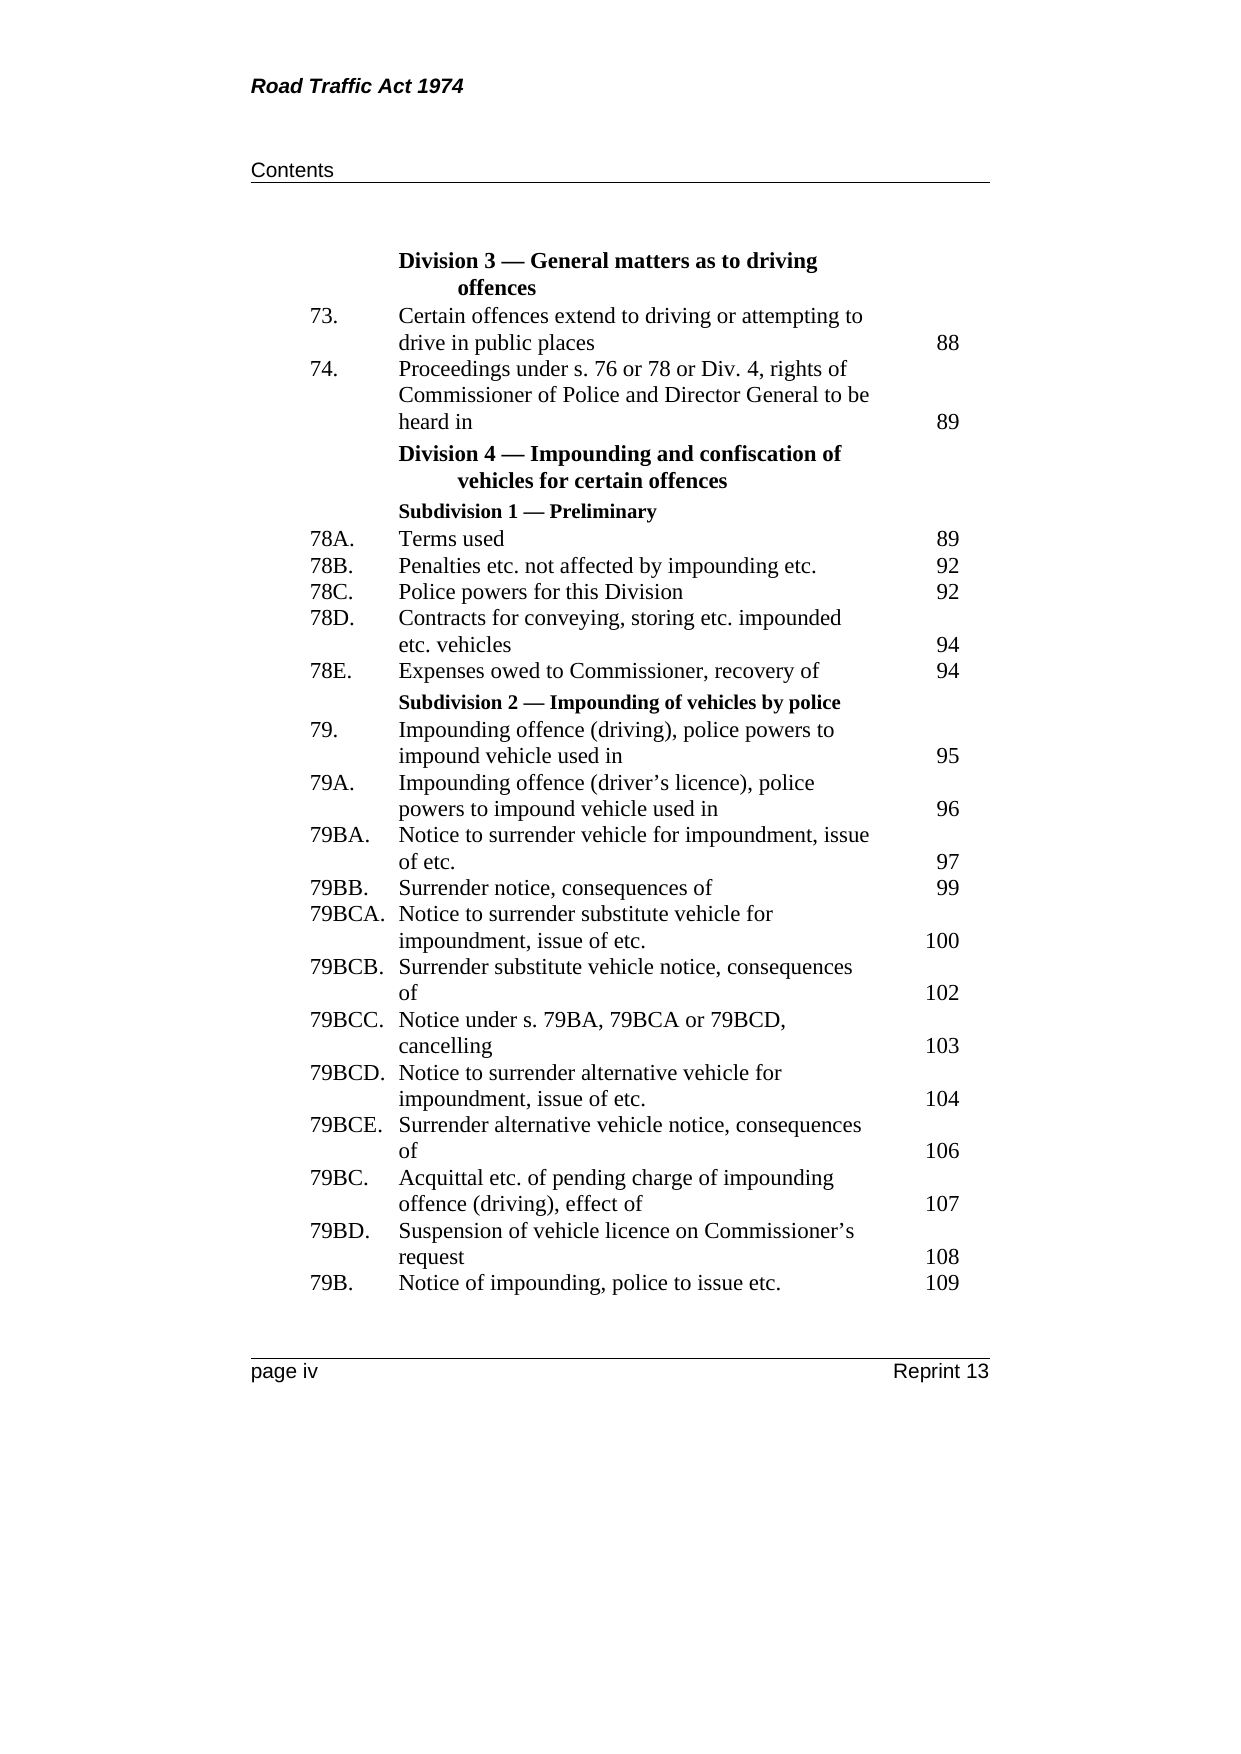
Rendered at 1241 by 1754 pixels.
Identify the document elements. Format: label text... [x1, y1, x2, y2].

text 78A. Terms used 89 [309, 525, 872, 552]
text 73. Certain offences extend to driving or attempting to drive in public places 88 [309, 302, 872, 355]
text 79B. Notice of impounding, police to issue etc. 109 [309, 1269, 872, 1296]
text 79BD. Suspension of vehicle licence on Commissioner’s request 108 [309, 1217, 872, 1269]
text 78B. Penalties etc. not affected by impounding etc. 92 [309, 552, 872, 578]
text 74. Proceedings under s. 76 or 78 or Div. 4, rights of Commissioner of Police and Director General to be heard in 89 [309, 355, 872, 434]
text 79BCB. Surrender substitute vehicle notice, consequences of 102 [309, 953, 872, 1006]
text 79BCC. Notice under s. 79BA, 79BCA or 79BCD, cancelling 103 [309, 1006, 872, 1058]
text 78E. Expenses owed to Commissioner, recovery of 94 [309, 657, 872, 683]
text 79A. Impounding offence (driver’s licence), police powers to impound vehicle used in 96 [309, 769, 872, 821]
text 79BCE. Surrender alternative vehicle notice, consequences of 106 [309, 1111, 872, 1164]
text 79BA. Notice to surrender vehicle for impoundment, issue of etc. 97 [309, 821, 872, 874]
text Division 4 — Impounding and confiscation of vehicles for certain offences [398, 440, 872, 493]
text 79BC. Acquittal etc. of pending charge of impounding offence (driving), effect of 107 [309, 1164, 872, 1217]
text 79. Impounding offence (driving), police powers to impound vehicle used in 95 [309, 716, 872, 769]
text 79BCA. Notice to surrender substitute vehicle for impoundment, issue of etc. 100 [309, 900, 872, 953]
text 78C. Police powers for this Division 92 [309, 578, 872, 604]
text Division 3 — General matters as to driving offences [398, 247, 872, 300]
text 79BCD. Notice to surrender alternative vehicle for impoundment, issue of etc. 104 [309, 1058, 872, 1111]
text Subdivision 1 — Preliminary [398, 499, 872, 523]
text 79BB. Surrender notice, consequences of 99 [309, 874, 872, 900]
text 78D. Contracts for conveying, storing etc. impounded etc. vehicles 94 [309, 604, 872, 657]
text Subdivision 2 — Impounding of vehicles by police [398, 690, 872, 714]
